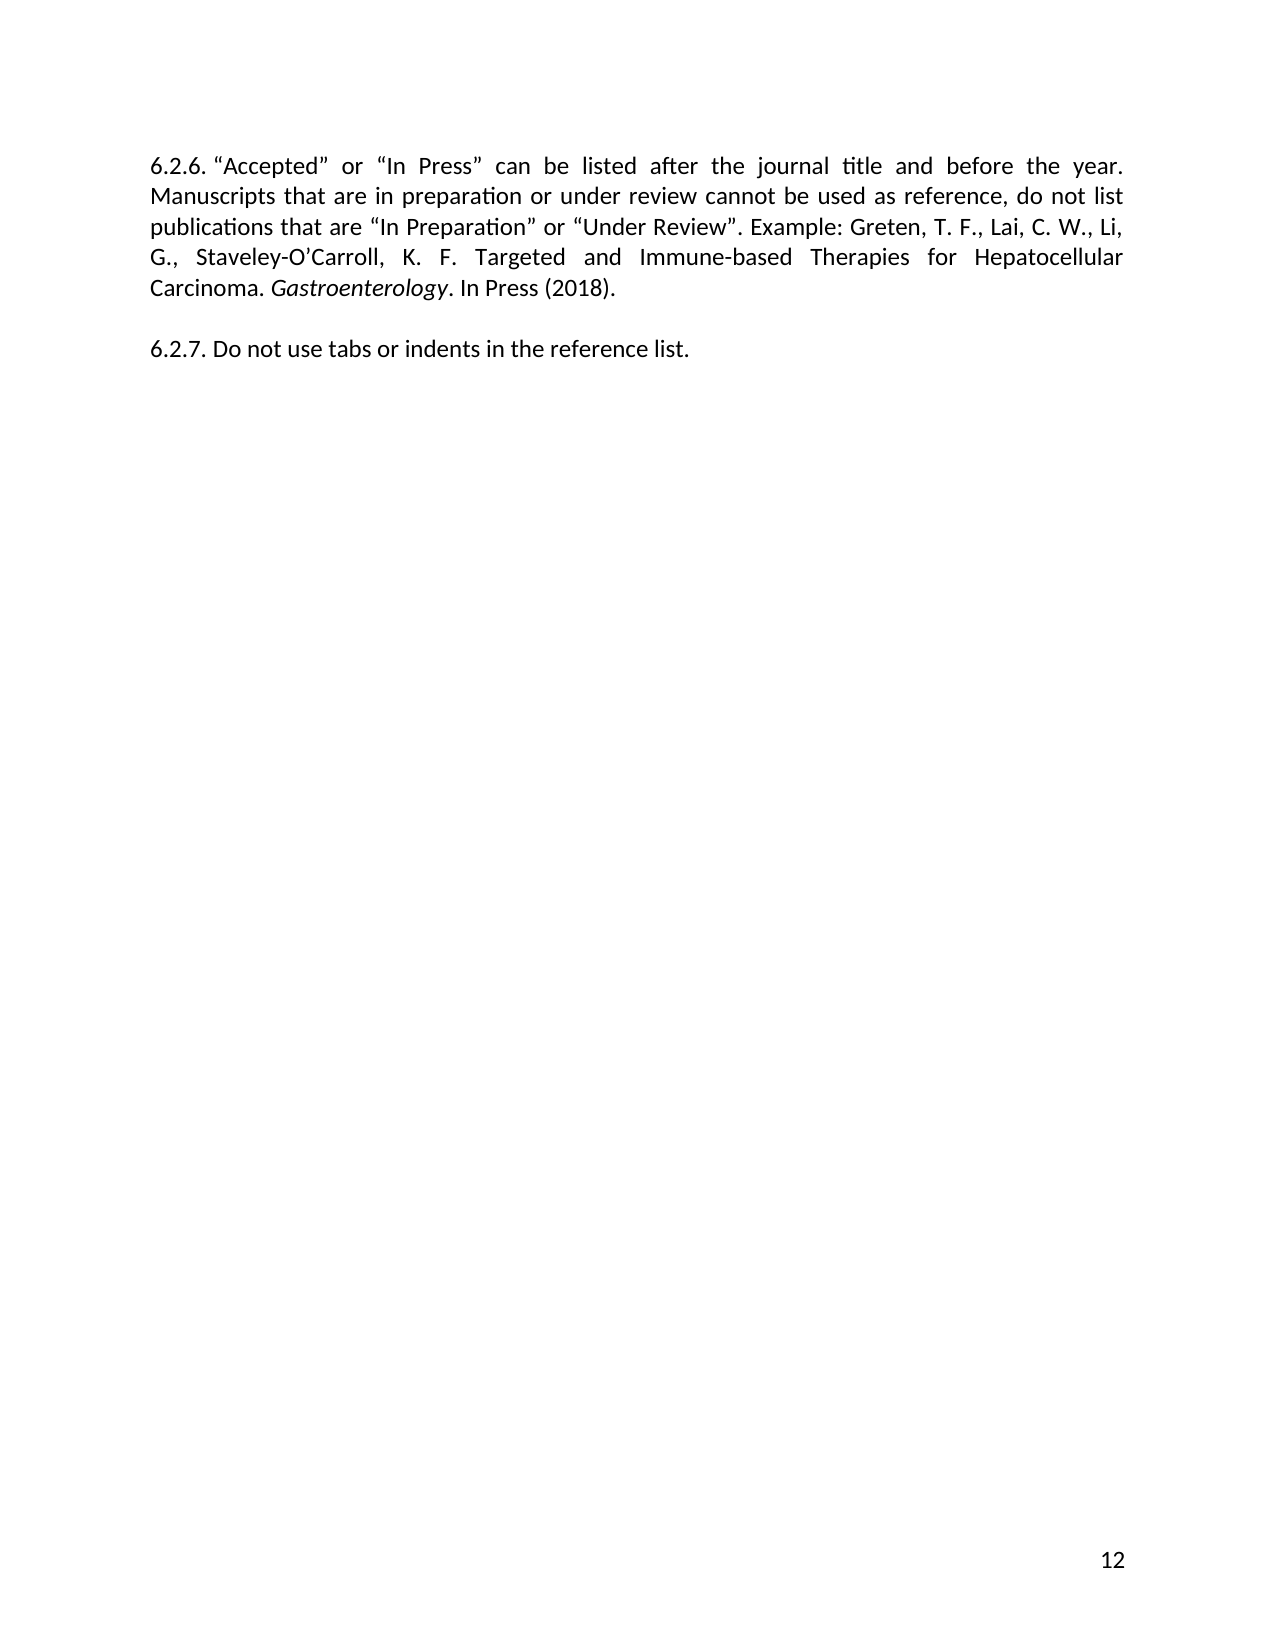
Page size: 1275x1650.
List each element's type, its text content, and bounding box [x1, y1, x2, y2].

subtitle “Accepted” or “In Press” can be listed after the journal title and before the year. Manuscripts that are in preparation or under review cannot be used as reference, do not list publications that are “In Preparation” or “Under Review”. Example: Greten, T. F., Lai, C. W., Li, G., Staveley-O’Carroll, K. F. Targeted and Immune-based Therapies for Hepatocellular Carcinoma. Gastroenterology. In Press (2018). [150, 150, 1125, 303]
subtitle Do not use tabs or indents in the reference list. [150, 333, 1125, 364]
